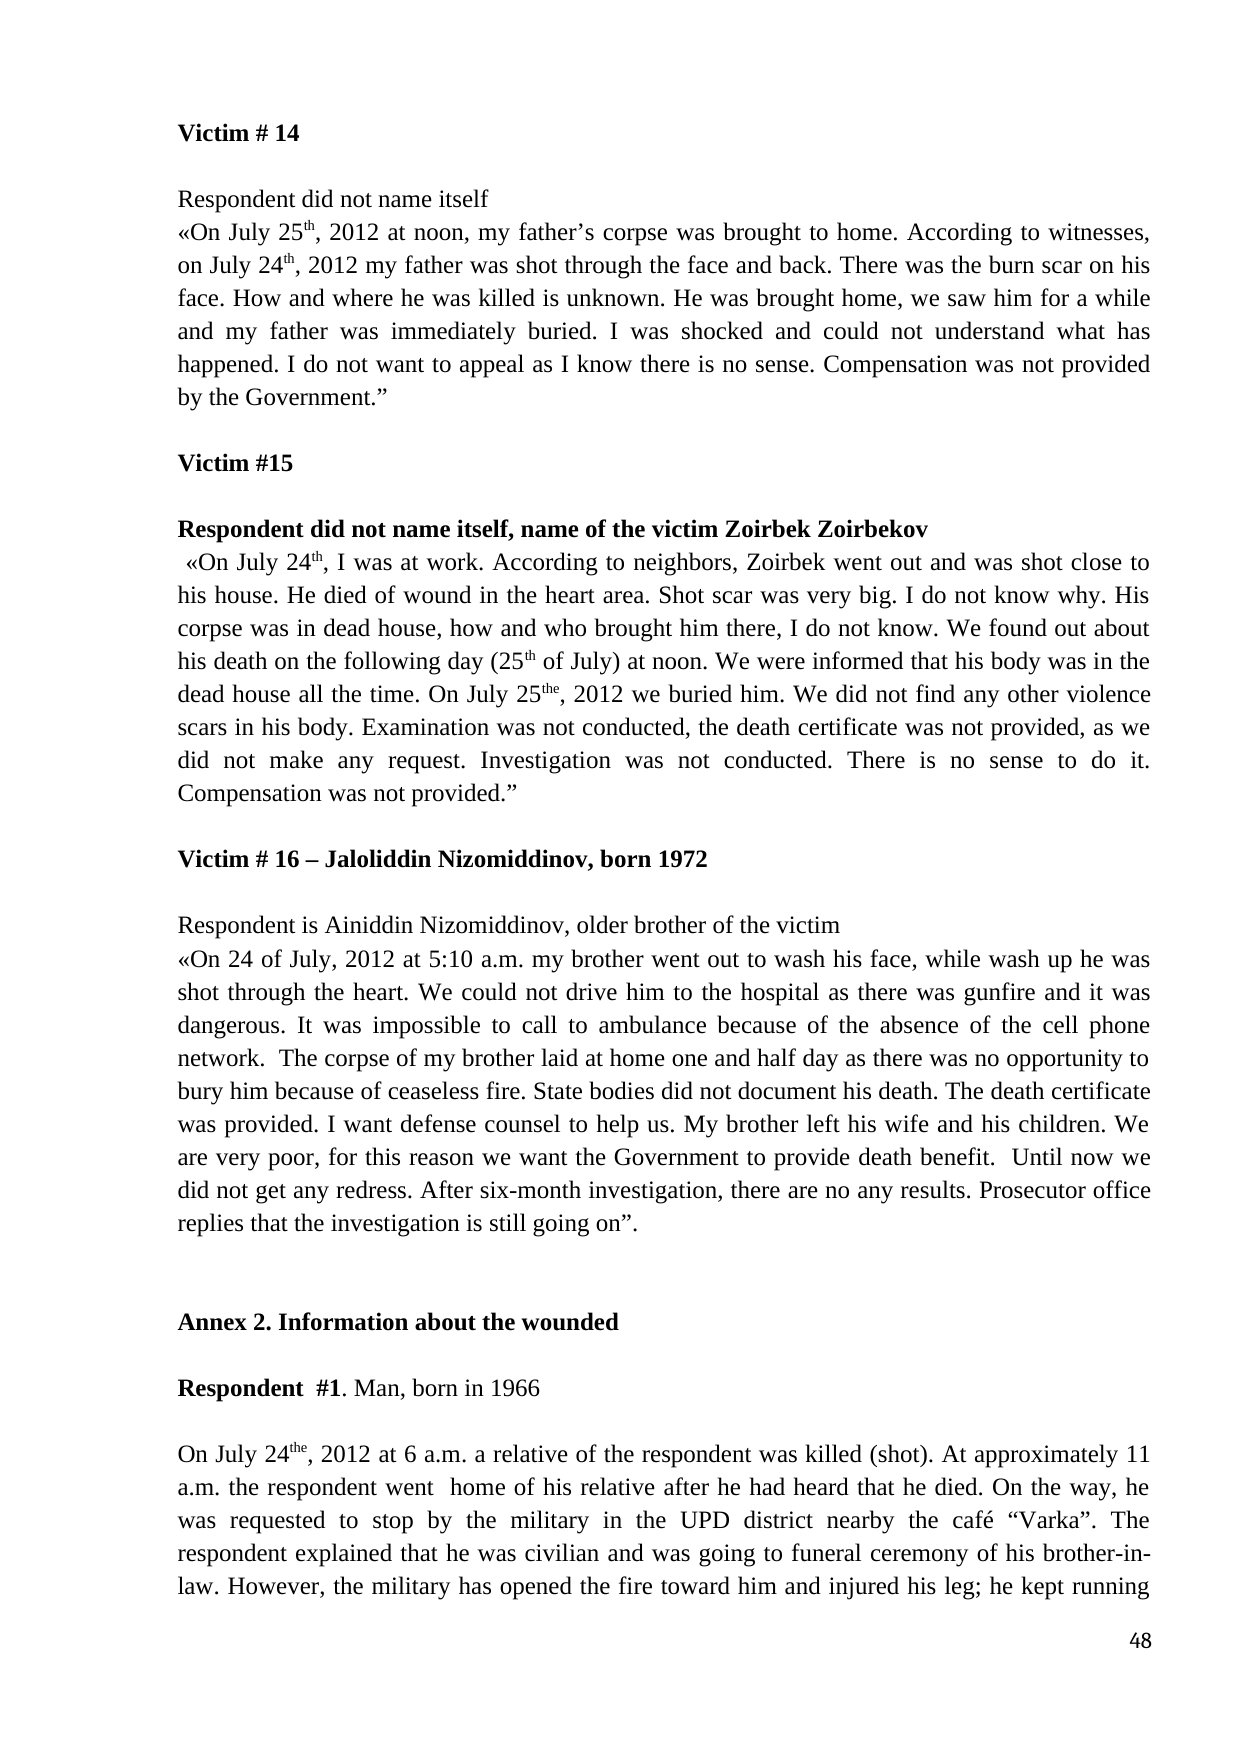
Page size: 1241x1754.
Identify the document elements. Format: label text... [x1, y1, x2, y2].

text Respondent is Ainiddin Nizomiddinov, older brother of the victim [177, 911, 1152, 939]
text Victim # 16 – Jaloliddin Nizomiddinov, born 1972 [177, 844, 1152, 873]
text «On 24 of July, 2012 at 5:10 a.m. my brother went out to wash his face, while wash up he was shot through the heart. We could not drive him to the hospital as there was gunfire and it was dangerous. It was impossible to call to ambulance because of the absence of the cell phone network. The corpse of my brother laid at home one and half day as there was no opportunity to bury him because of ceaseless fire. State bodies did not document his death. The death certificate was provided. I want defense counsel to help us. My brother left his wife and his children. We are very poor, for this reason we want the Government to provide death benefit. Until now we did not get any redress. After six-month investigation, there are no any results. Prosecutor office replies that the investigation is still going on”. [177, 944, 1152, 1237]
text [177, 1439, 1152, 1600]
text Annex 2. Information about the wounded [177, 1307, 1152, 1336]
text Respondent #1. Man, born in 1966 [177, 1373, 1152, 1402]
text Respondent did not name itself [177, 184, 1152, 213]
text Victim # 14 [177, 118, 1152, 147]
text Victim #15 [177, 448, 1152, 477]
text Respondent did not name itself, name of the victim Zoirbek Zoirbekov [177, 514, 1152, 543]
text «On July 25th, 2012 at noon, my father’s corpse was brought to home. According to witnesses, on July 24th, 2012 my father was shot through the face and back. There was the burn scar on his face. How and where he was killed is unknown. He was brought home, we saw him for a while and my father was immediately buried. I was shocked and could not understand what has happened. I do not want to appeal as I know there is no sense. Compensation was not provided by the Government.” [177, 217, 1152, 411]
text «On July 24th, I was at work. According to neighbors, Zoirbek went out and was shot close to his house. He died of wound in the heart area. Shot scar was very big. I do not know why. His corpse was in dead house, how and who brought him there, I do not know. We found out about his death on the following day (25th of July) at noon. We were informed that his body was in the dead house all the time. On July 25the, 2012 we buried him. We did not find any other violence scars in his body. Examination was not conducted, the death certificate was not provided, as we did not make any request. Investigation was not conducted. There is no sense to do it. Compensation was not provided.” [177, 547, 1152, 807]
